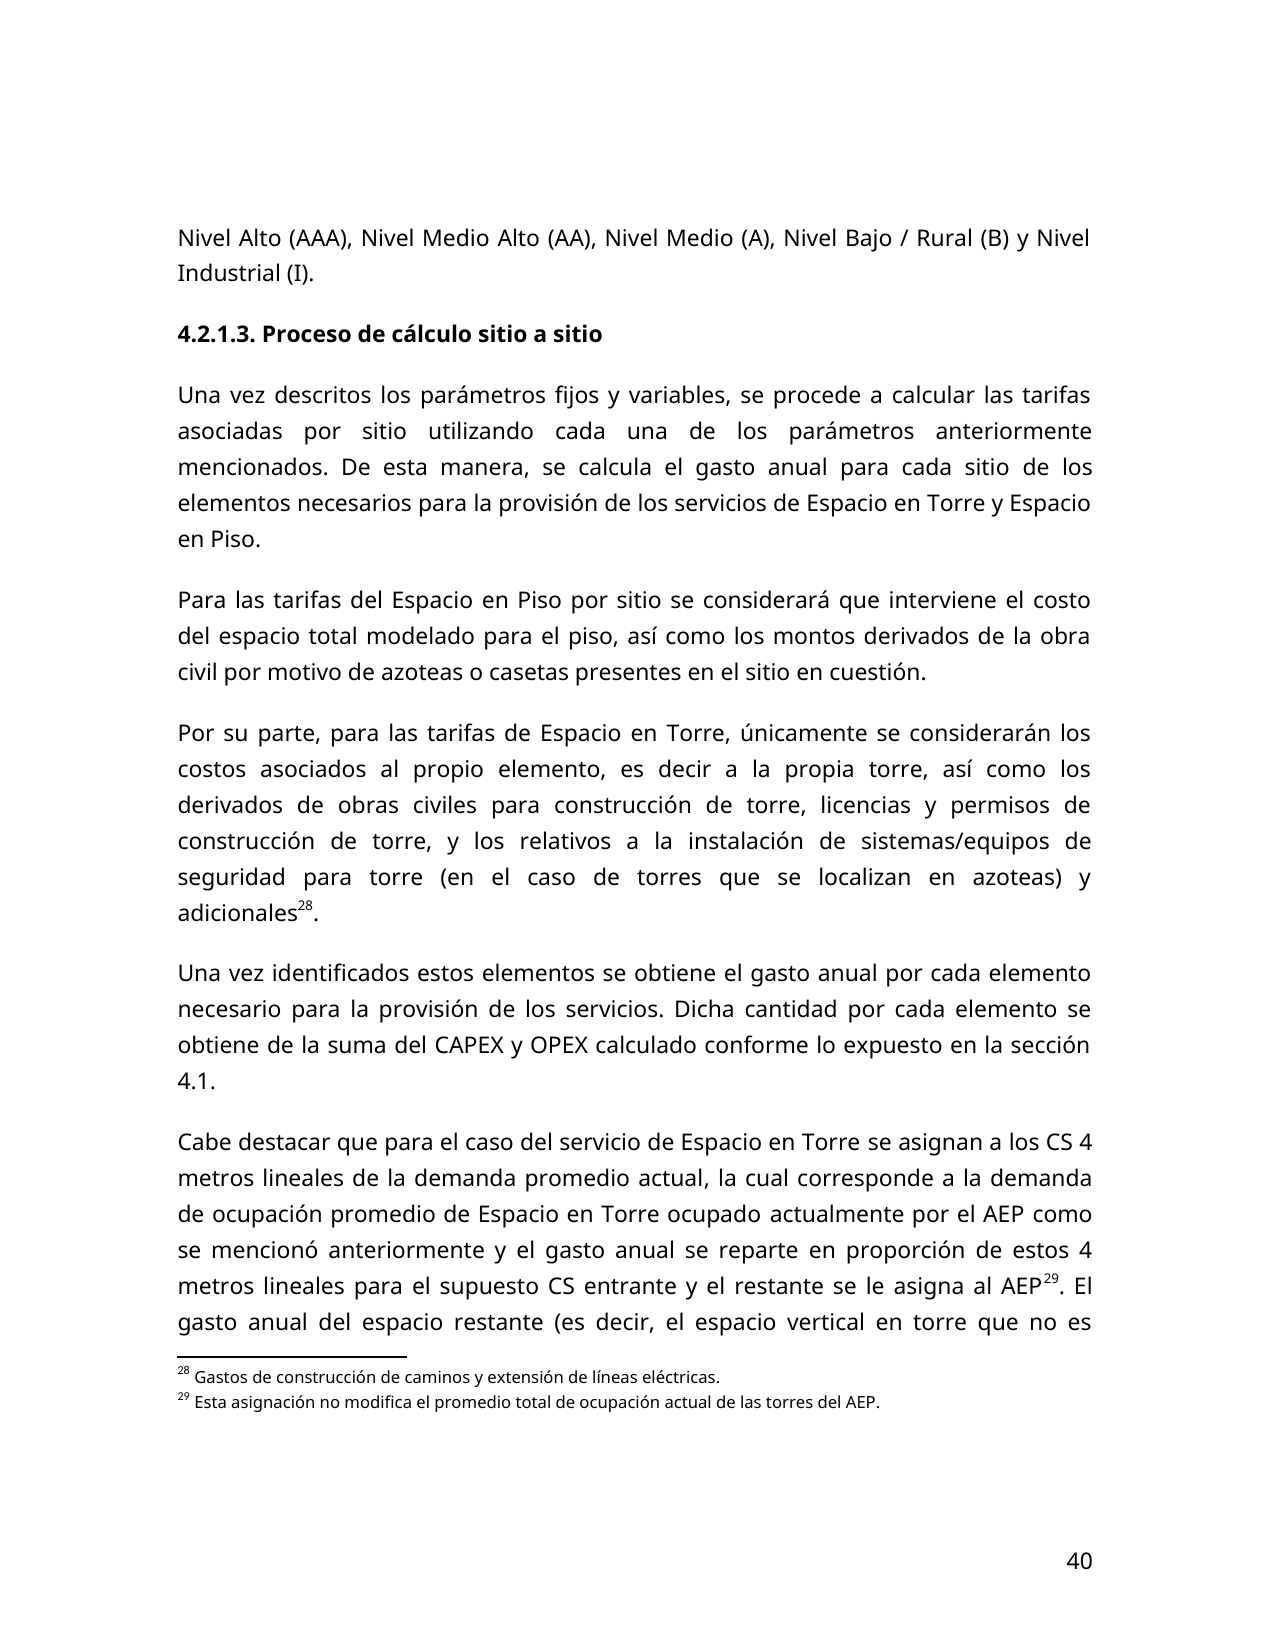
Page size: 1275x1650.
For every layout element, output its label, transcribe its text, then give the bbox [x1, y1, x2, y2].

text Para las tarifas del Espacio en Piso por sitio se considerará que interviene el costo del espacio total modelado para el piso, así como los montos derivados de la obra civil por motivo de azoteas o casetas presentes en el sitio en cuestión. [177, 584, 1092, 687]
text Por su parte, para las tarifas de Espacio en Torre, únicamente se considerarán los costos asociados al propio elemento, es decir a la propia torre, así como los derivados de obras civiles para construcción de torre, licencias y permisos de construcción de torre, y los relativos a la instalación de sistemas/equipos de seguridad para torre (en el caso de torres que se localizan en azoteas) y adicionales. [177, 717, 1092, 928]
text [177, 221, 1092, 289]
text 4.2.1.3. Proceso de cálculo sitio a sitio [177, 318, 1092, 349]
text Una vez identificados estos elementos se obtiene el gasto anual por cada elemento necesario para la provisión de los servicios. Dicha cantidad por cada elemento se obtiene de la suma del CAPEX y OPEX calculado conforme lo expuesto en la sección 4.1. [177, 957, 1092, 1096]
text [177, 1126, 1092, 1337]
text Una vez descritos los parámetros fijos y variables, se procede a calcular las tarifas asociadas por sitio utilizando cada una de los parámetros anteriormente mencionados. De esta manera, se calcula el gasto anual para cada sitio de los elementos necesarios para la provisión de los servicios de Espacio en Torre y Espacio en Piso. [177, 379, 1092, 554]
